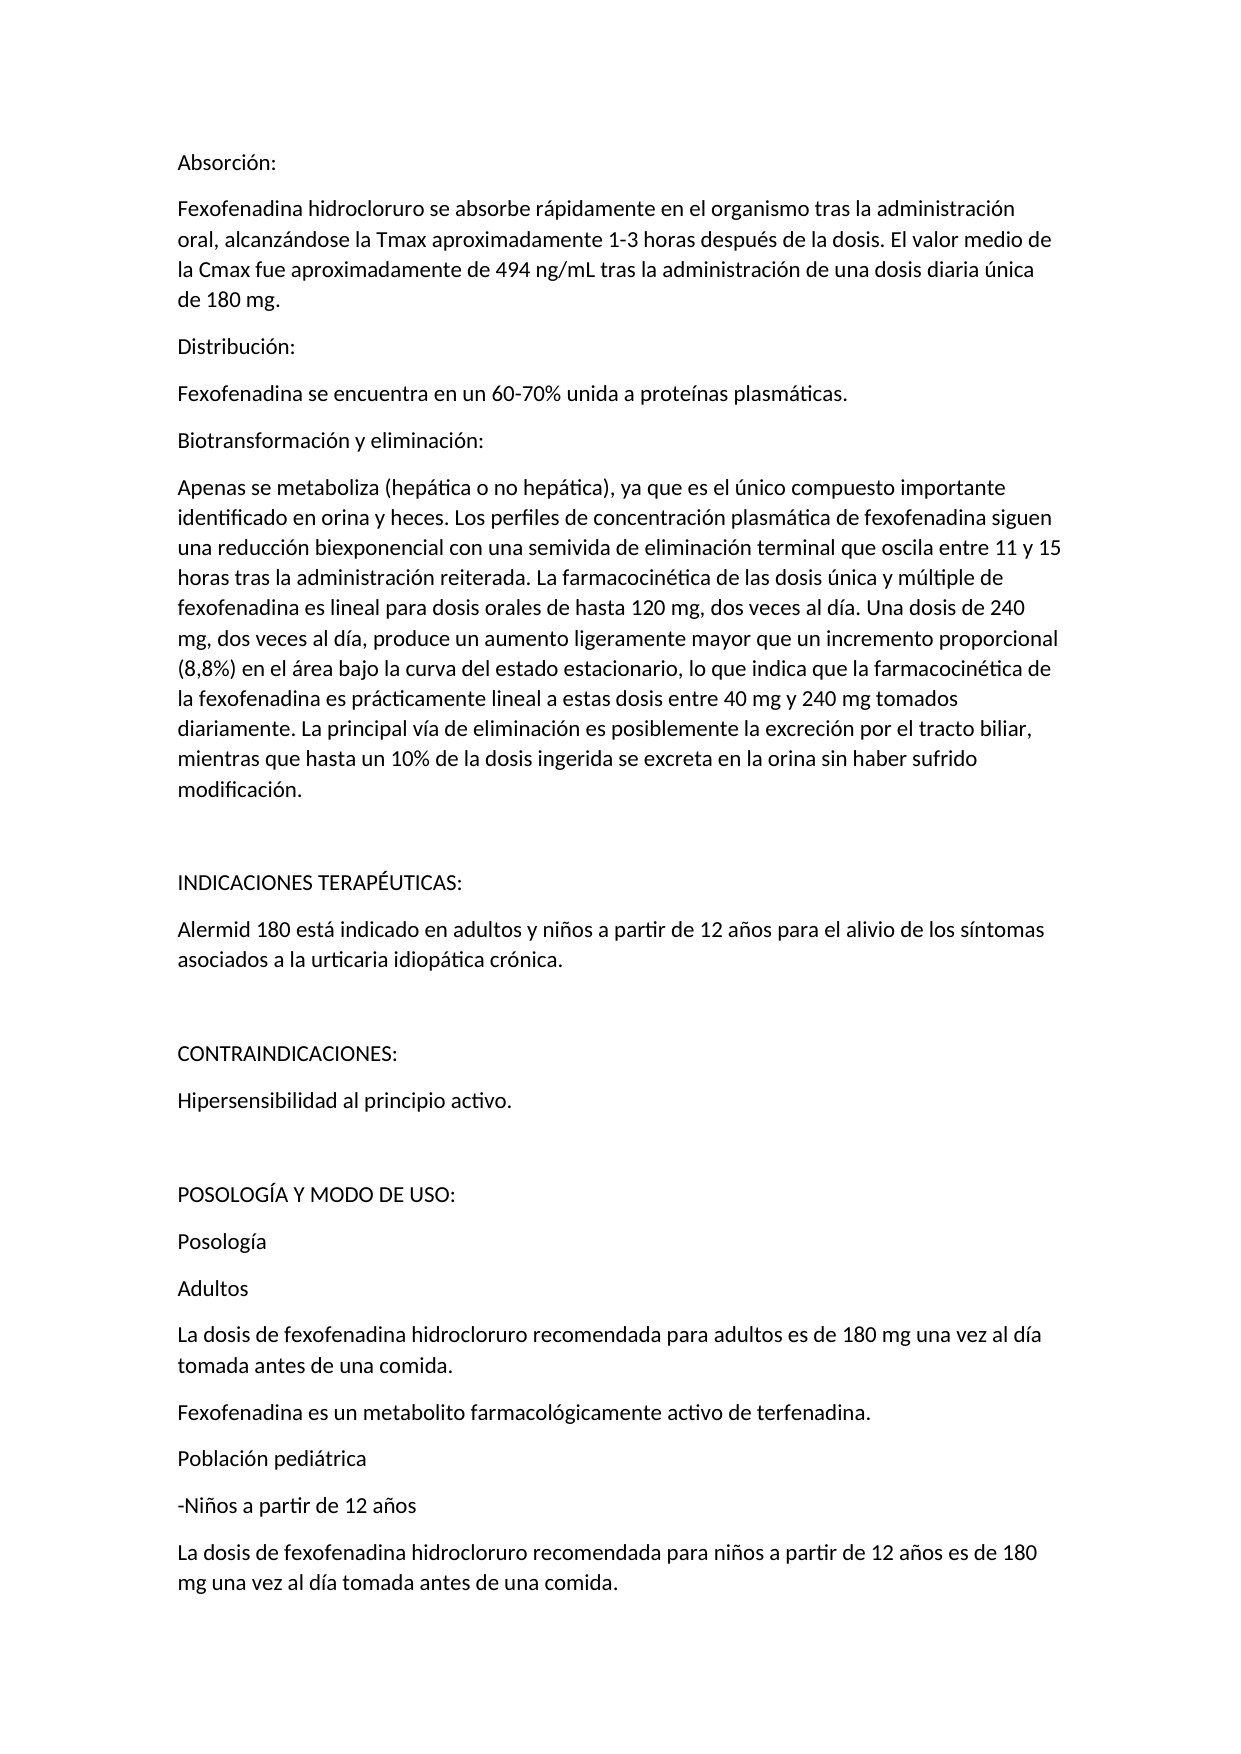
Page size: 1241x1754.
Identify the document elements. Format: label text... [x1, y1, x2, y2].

text Hipersensibilidad al principio activo. [177, 1086, 1063, 1114]
text CONTRAINDICACIONES: [177, 1039, 1063, 1067]
text La dosis de fexofenadina hidrocloruro recomendada para adultos es de 180 mg una vez al día tomada antes de una comida. [177, 1321, 1063, 1379]
text Apenas se metaboliza (hepática o no hepática), ya que es el único compuesto importante identificado en orina y heces. Los perfiles de concentración plasmática de fexofenadina siguen una reducción biexponencial con una semivida de eliminación terminal que oscila entre 11 y 15 horas tras la administración reiterada. La farmacocinética de las dosis única y múltiple de fexofenadina es lineal para dosis orales de hasta 120 mg, dos veces al día. Una dosis de 240 mg, dos veces al día, produce un aumento ligeramente mayor que un incremento proporcional (8,8%) en el área bajo la curva del estado estacionario, lo que indica que la farmacocinética de la fexofenadina es prácticamente lineal a estas dosis entre 40 mg y 240 mg tomados diariamente. La principal vía de eliminación es posiblemente la excreción por el tracto biliar, mientras que hasta un 10% de la dosis ingerida se excreta en la orina sin haber sufrido modificación. [177, 473, 1063, 803]
text Absorción: [177, 148, 1063, 176]
text Fexofenadina hidrocloruro se absorbe rápidamente en el organismo tras la administración oral, alcanzándose la Tmax aproximadamente 1-3 horas después de la dosis. El valor medio de la Cmax fue aproximadamente de 494 ng/mL tras la administración de una dosis diaria única de 180 mg. [177, 194, 1063, 313]
text INDICACIONES TERAPÉUTICAS: [177, 868, 1063, 896]
text Fexofenadina es un metabolito farmacológicamente activo de terfenadina. [177, 1398, 1063, 1426]
text Alermid 180 está indicado en adultos y niños a partir de 12 años para el alivio de los síntomas asociados a la urticaria idiopática crónica. [177, 915, 1063, 973]
text Distribución: [177, 332, 1063, 360]
text La dosis de fexofenadina hidrocloruro recomendada para niños a partir de 12 años es de 180 mg una vez al día tomada antes de una comida. [177, 1538, 1063, 1596]
text Biotransformación y eliminación: [177, 426, 1063, 454]
text Población pediátrica [177, 1444, 1063, 1472]
text Adultos [177, 1274, 1063, 1302]
text -Niños a partir de 12 años [177, 1491, 1063, 1519]
text POSOLOGÍA Y MODO DE USO: [177, 1180, 1063, 1208]
text Fexofenadina se encuentra en un 60-70% unida a proteínas plasmáticas. [177, 379, 1063, 407]
text Posología [177, 1227, 1063, 1255]
